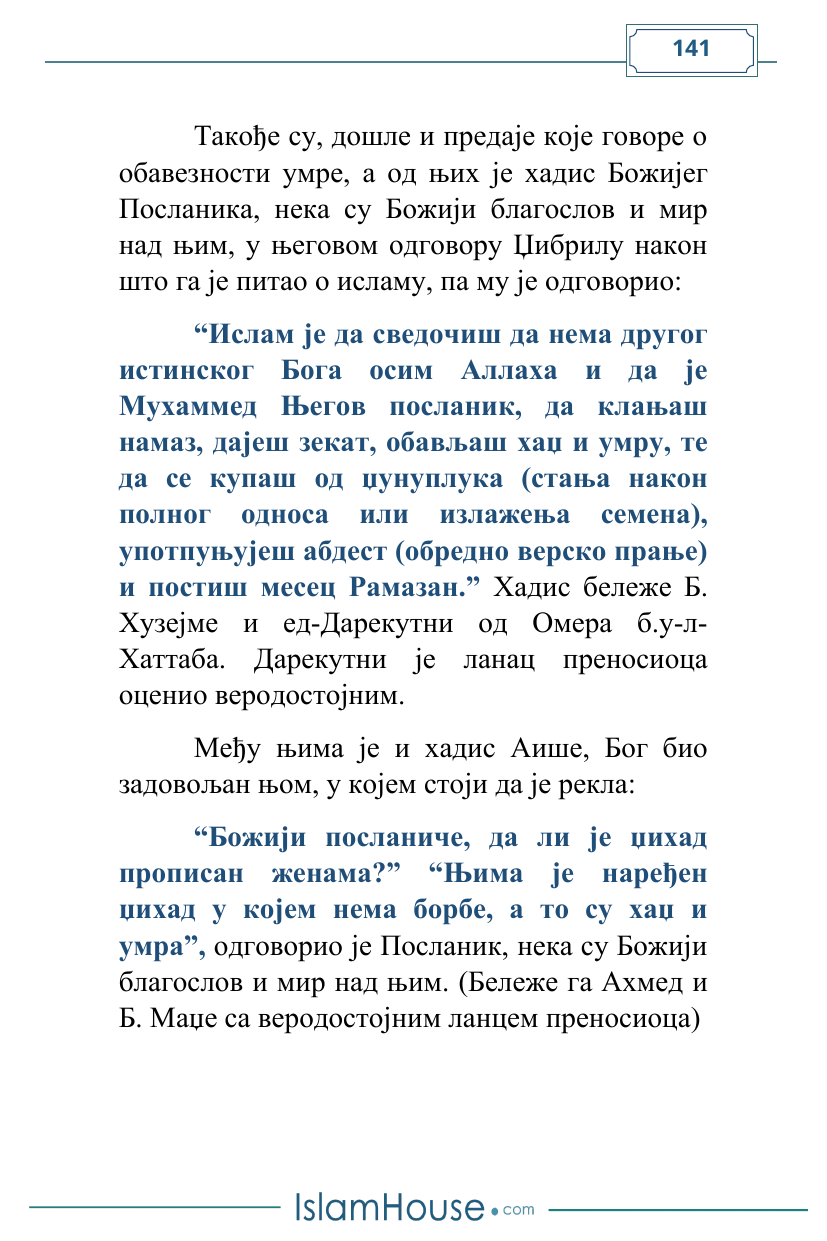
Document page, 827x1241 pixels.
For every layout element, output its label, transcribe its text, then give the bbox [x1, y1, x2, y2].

text Међу њима је и хадис Аише, Бог био задовољан њом, у којем стоји да је рекла: [118, 730, 708, 800]
text “Божији посланиче, да ли је џихад прописан женама?” “Њима је наређен џихад у којем нема борбе, а то су хаџ и умра”, одговорио је Посланик, нека су Божији благослов и мир над њим. (Бележе га Ахмед и Б. Маџе са веродостојним ланцем преносиоца) [118, 819, 708, 1033]
picture [288, 1187, 808, 1228]
text Такође су, дошле и предаје које говоре о обавезности умре, а од њих је хадис Божијег Посланика, нека су Божији благослов и мир над њим, у његовом одговору Џибрилу након што га је питао о исламу, па му је одговорио: [118, 118, 708, 297]
text “Ислам је да сведочиш да нема другог истинског Бога осим Аллаха и да је Мухаммед Његов посланик, да клањаш намаз, дајеш зекат, обављаш хаџ и умру, те да се купаш од џунуплука (стања након полног односа или излажења семена), употпуњујеш абдест (обредно верско прање) и постиш месец Рамазан.” Хадис бележе Б. Хузејме и ед-Дарекутни од Омера б.у-л-Хаттаба. Дарекутни је ланац преносиоца оценио веродостојним. [118, 316, 708, 711]
picture [22, 1186, 281, 1224]
